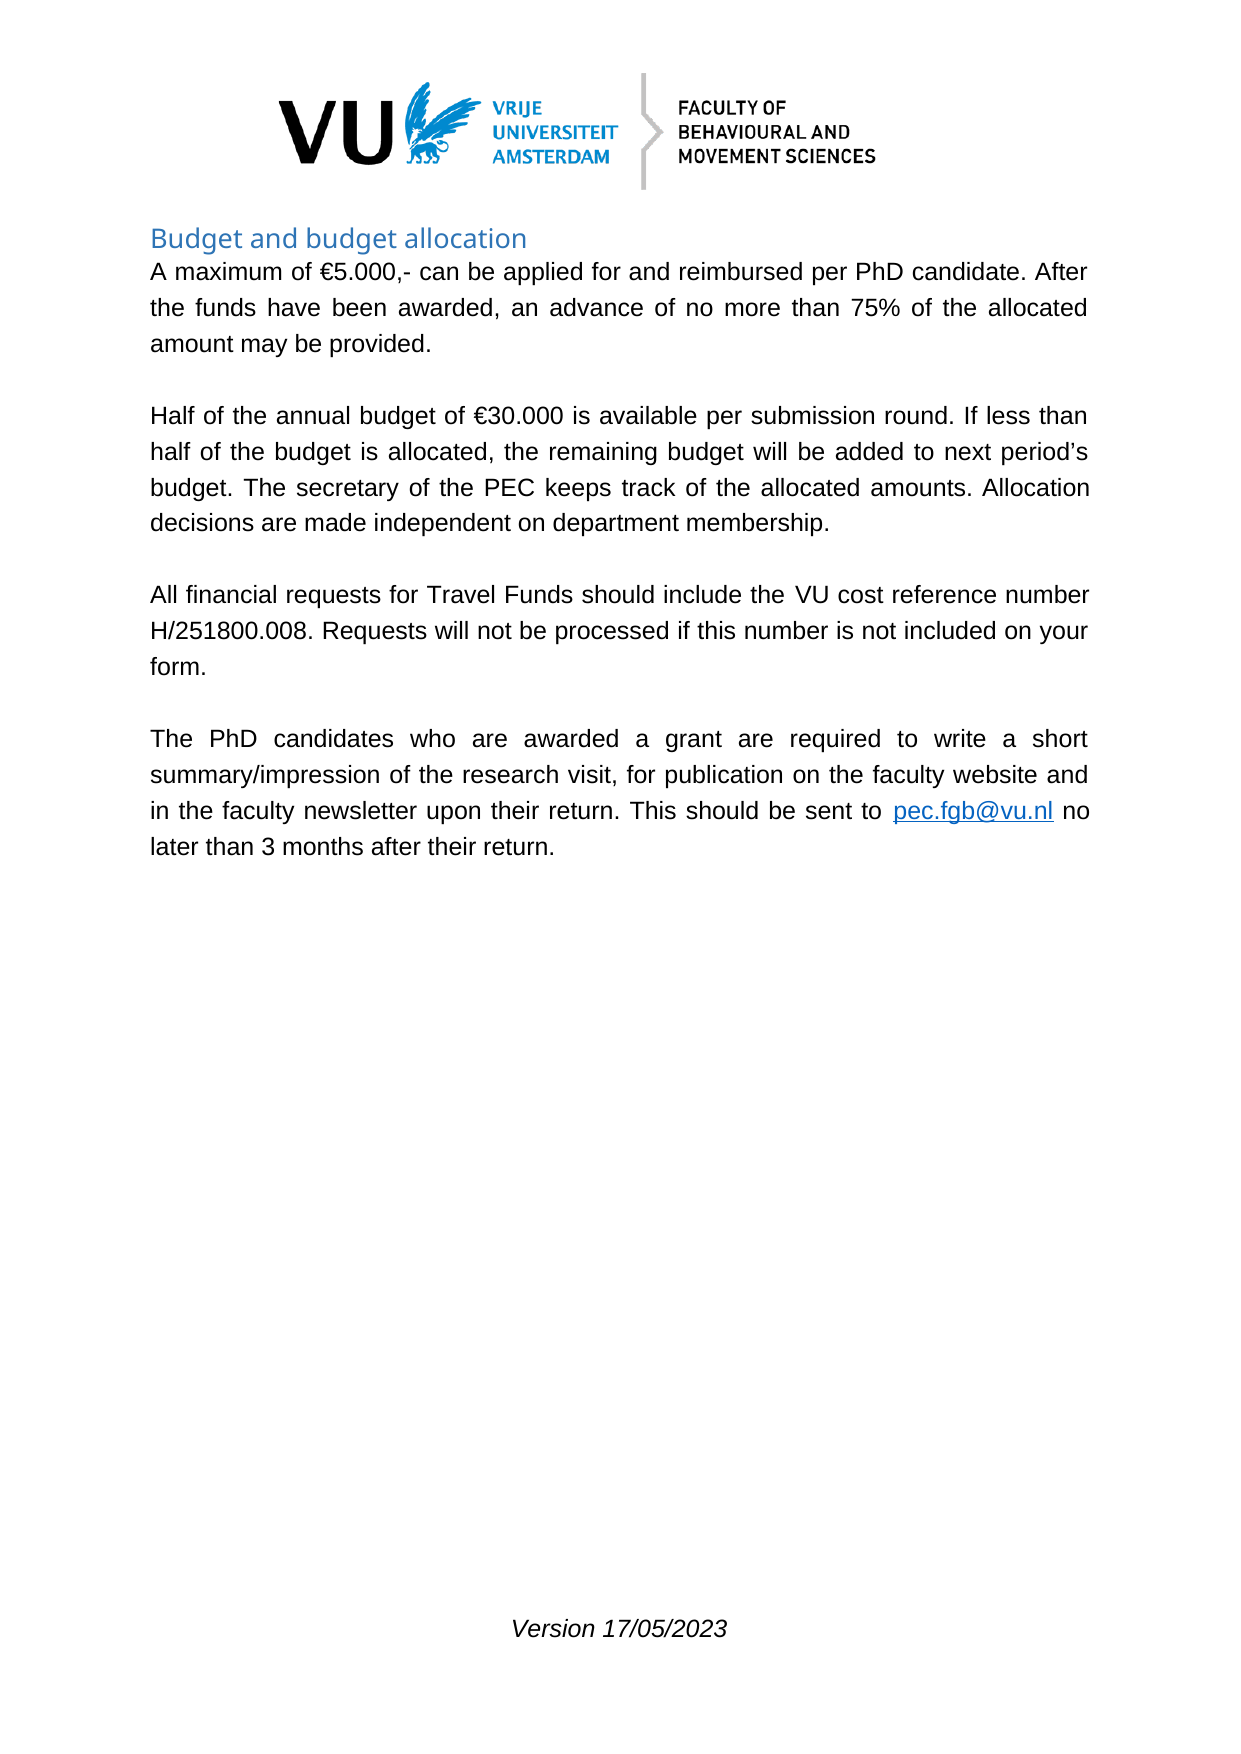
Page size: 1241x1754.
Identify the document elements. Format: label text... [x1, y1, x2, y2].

subtitle Budget and budget allocation [150, 220, 1090, 257]
text The PhD candidates who are awarded a grant are required to write a short summary/impression of the research visit, for publication on the faculty website and in the faculty newsletter upon their return. This should be sent to pec.fgb@vu.nl no later than 3 months after their return. [150, 724, 1090, 861]
text A maximum of €5.000,- can be applied for and reimbursed per PhD candidate. After the funds have been awarded, an advance of no more than 75% of the allocated amount may be provided. [150, 257, 1090, 357]
text Half of the annual budget of €30.000 is available per submission round. If less than half of the budget is allocated, the remaining budget will be added to next period’s budget. The secretary of the PEC keeps track of the allocated amounts. Allocation decisions are made independent on department membership. [150, 401, 1090, 537]
picture [278, 73, 962, 190]
text All financial requests for Travel Funds should include the VU cost reference number H/251800.008. Requests will not be processed if this number is not included on your form. [150, 580, 1090, 681]
